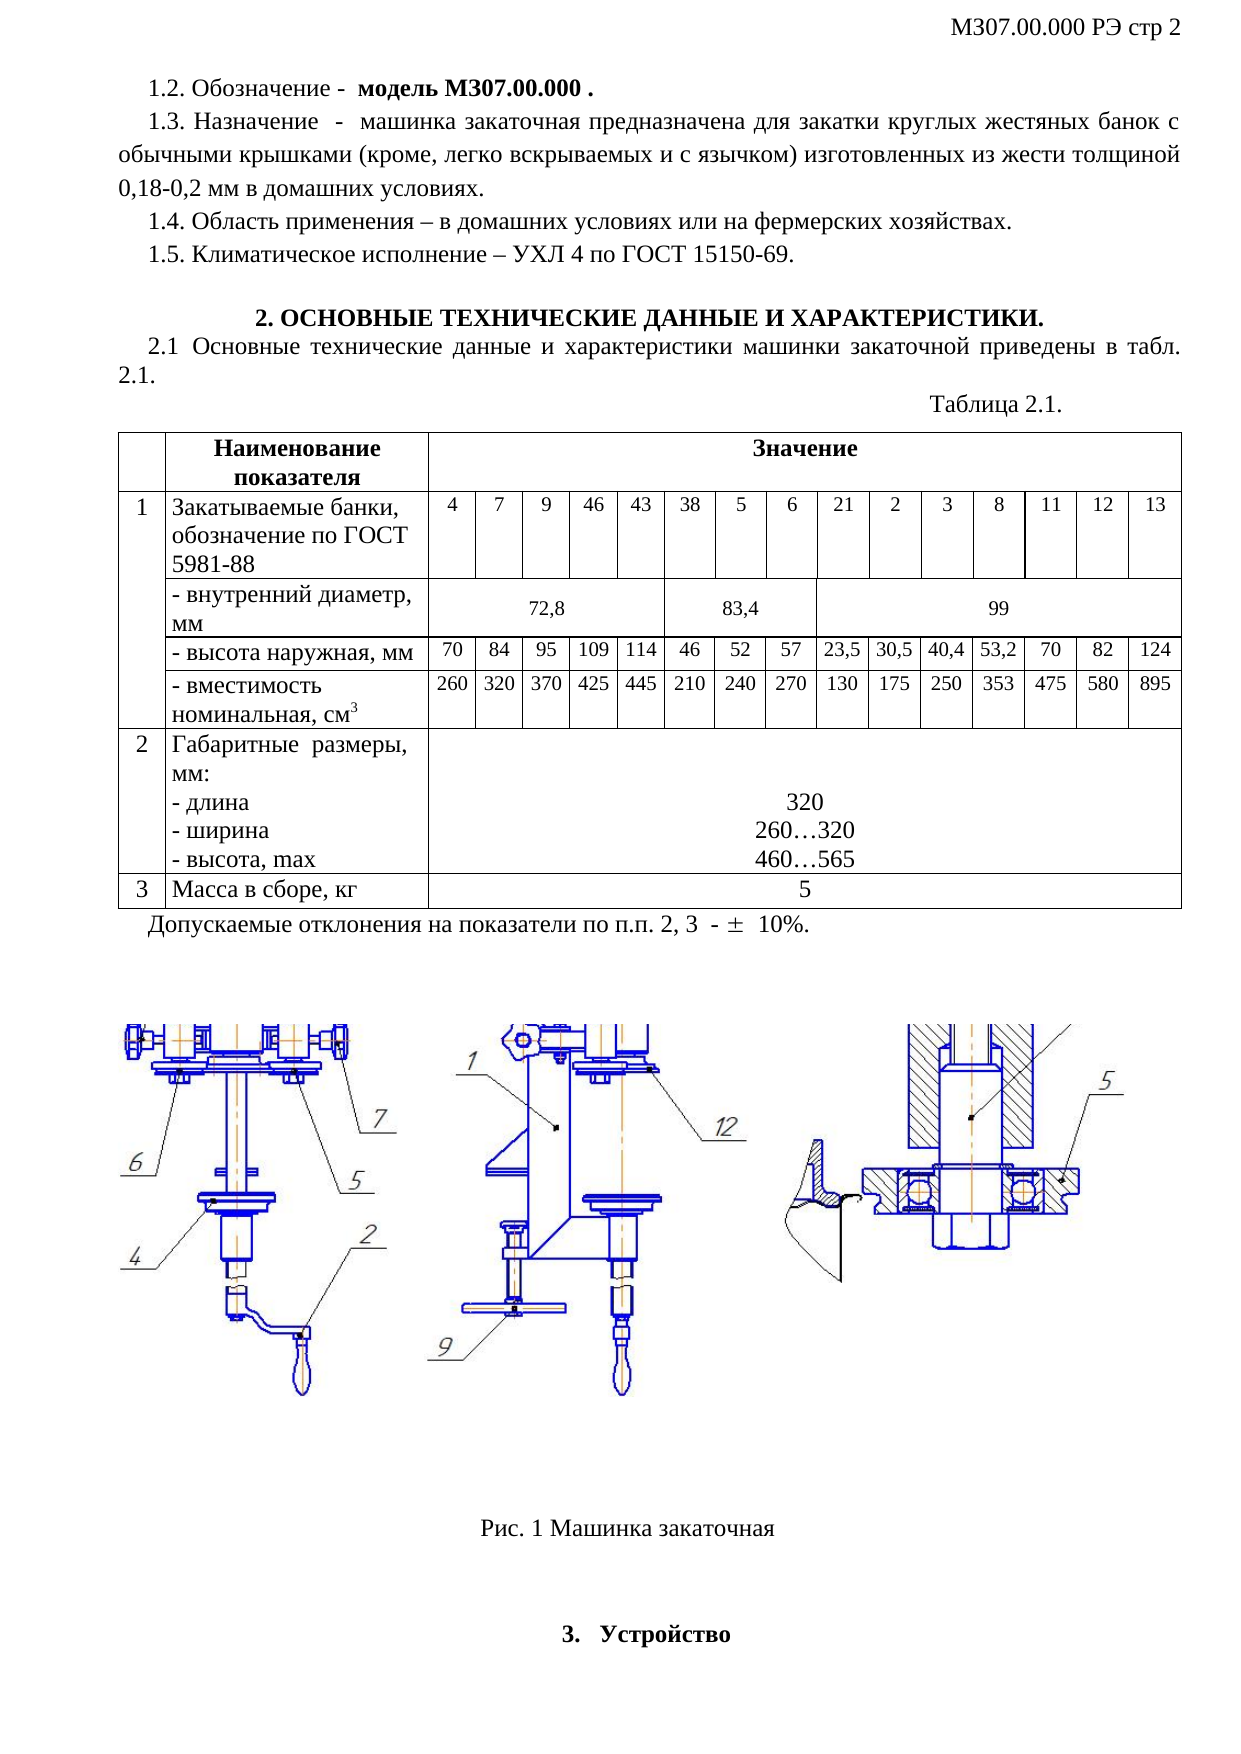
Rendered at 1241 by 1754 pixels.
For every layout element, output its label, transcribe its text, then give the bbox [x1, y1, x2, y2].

table_cell 6 [767, 492, 817, 578]
table_cell 895 [1129, 671, 1181, 728]
table_cell 70 [429, 638, 475, 669]
list Основные технические данные и характеристики машинки закаточной приведены в табл. 2.1. [118, 331, 1181, 389]
table_cell 53,2 [973, 638, 1024, 669]
text Допускаемые отклонения на показатели по п.п. 2, 3 - 10%. [148, 909, 1181, 938]
table_cell 9 [523, 492, 569, 578]
table_cell 21 [818, 492, 869, 578]
table_cell 46 [665, 638, 714, 669]
table_cell 82 [1077, 638, 1128, 669]
table_cell 475 [1025, 671, 1076, 728]
table_cell 57 [766, 638, 816, 669]
table_header Значение [429, 433, 1181, 491]
table_cell 3 [119, 874, 165, 908]
table_cell 2 [119, 729, 165, 873]
table_cell 70 [1025, 638, 1076, 669]
table_cell 130 [817, 671, 868, 728]
table_cell 83,4 [665, 579, 816, 636]
text Таблица 2.1. [118, 389, 1181, 418]
table_cell 40,4 [921, 638, 972, 669]
table_cell 250 [921, 671, 972, 728]
table_cell - высота наружная, мм [166, 638, 428, 669]
table_cell 7 [476, 492, 522, 578]
table_cell Масса в сборе, кг [166, 874, 428, 908]
table_cell 2 [870, 492, 921, 578]
table_cell 3 [922, 492, 973, 578]
table_cell 8 [974, 492, 1024, 578]
table_cell - внутренний диаметр, мм [166, 579, 428, 636]
table_cell Габаритные размеры, мм: - длина - ширина - высота, max [166, 729, 428, 873]
table_cell 353 [973, 671, 1024, 728]
table_header [119, 433, 165, 491]
table_cell 95 [523, 638, 569, 669]
table_cell 30,5 [869, 638, 920, 669]
table_cell 4 [429, 492, 475, 578]
table_cell 425 [570, 671, 617, 728]
table_cell 270 [766, 671, 816, 728]
table_cell 52 [715, 638, 765, 669]
table_cell 38 [665, 492, 715, 578]
table_cell 11 [1026, 492, 1076, 578]
text Рис. 1 Машинка закаточная [74, 1515, 1181, 1541]
text 1.3. Назначение - машинка закаточная предназначена для закатки круглых жестяных банок с обычными крышками (кроме, легко вскрываемых и с язычком) изготовленных из жести толщиной 0,18-0,2 мм в домашних условиях. [118, 103, 1181, 203]
table_cell 12 [1077, 492, 1128, 578]
table_cell 5 [429, 874, 1181, 908]
table_cell 43 [618, 492, 664, 578]
table_cell 23,5 [817, 638, 868, 669]
picture [117, 1024, 1137, 1397]
table_cell Закатываемые банки, обозначение по ГОСТ 5981-88 [166, 492, 428, 578]
text 1.4. Область применения – в домашних условиях или на фермерских хозяйствах. [118, 203, 1181, 236]
table_cell 99 [817, 579, 1181, 636]
table_cell 124 [1129, 638, 1181, 669]
table_cell 13 [1129, 492, 1181, 578]
text 1.2. Обозначение - модель МЗ07.00.000 . [118, 69, 1181, 103]
table_cell 5 [716, 492, 766, 578]
table_cell 46 [570, 492, 617, 578]
table_cell 320 [476, 671, 522, 728]
table_cell 84 [476, 638, 522, 669]
table_cell 72,8 [429, 579, 664, 636]
table_cell 320 260…320 460…565 [429, 729, 1181, 873]
table_header Наименование показателя [166, 433, 428, 491]
text 2. ОСНОВНЫЕ ТЕХНИЧЕСКИЕ ДАННЫЕ И ХАРАКТЕРИСТИКИ. [118, 303, 1181, 331]
table_cell 370 [523, 671, 569, 728]
table_cell 240 [715, 671, 765, 728]
table_cell 445 [618, 671, 664, 728]
list Устройство [111, 1622, 1181, 1647]
table_cell - вместимость номинальная, см3 [166, 671, 428, 728]
table_cell 175 [869, 671, 920, 728]
table_cell 1 [119, 492, 165, 728]
table_cell 580 [1077, 671, 1128, 728]
table_cell 210 [665, 671, 714, 728]
table_cell 260 [429, 671, 475, 728]
text 1.5. Климатическое исполнение – УХЛ 4 по ГОСТ 15150-69. [118, 236, 1181, 269]
table_cell 114 [618, 638, 664, 669]
table_cell 109 [570, 638, 617, 669]
